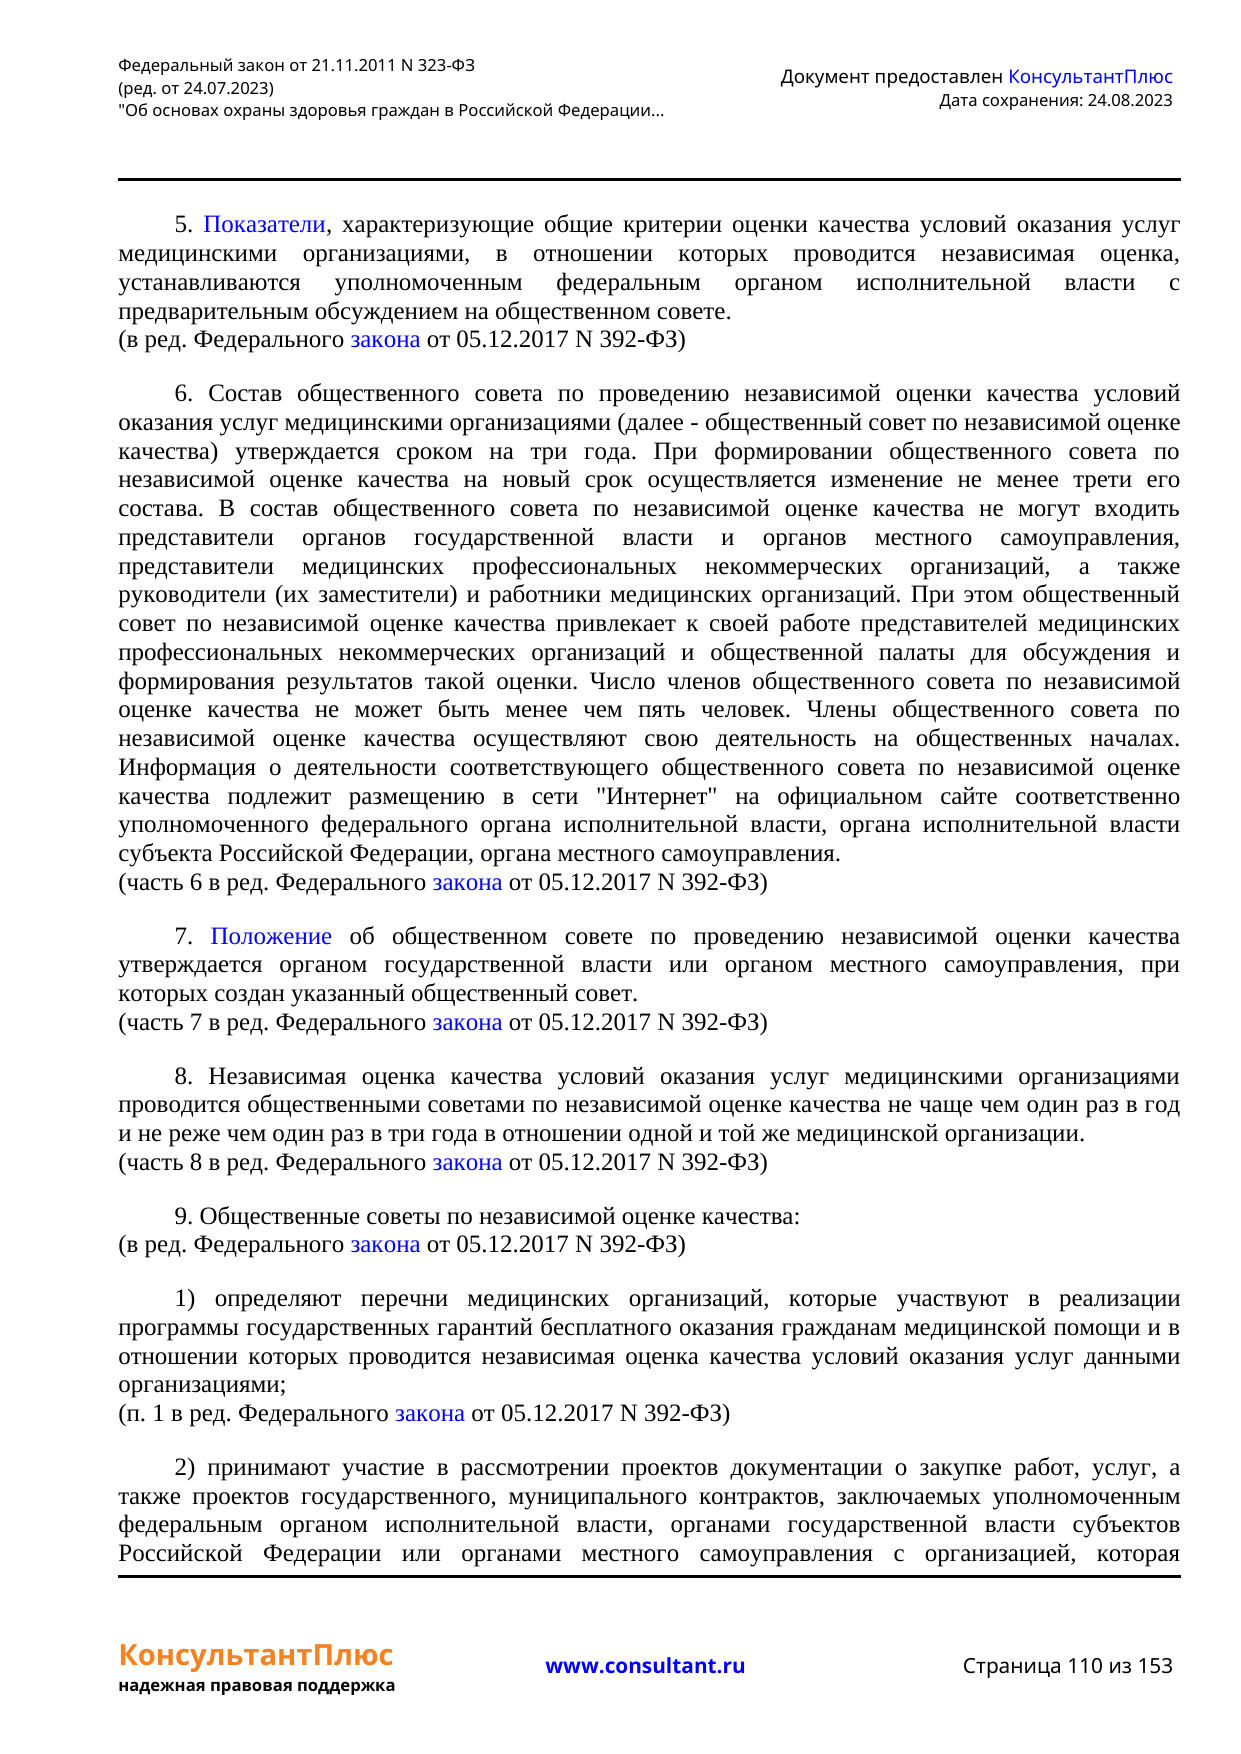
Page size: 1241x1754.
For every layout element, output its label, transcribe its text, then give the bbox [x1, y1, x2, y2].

text (часть 8 в ред. Федерального закона от 05.12.2017 N 392-ФЗ) [118, 1147, 1181, 1176]
text 6. Состав общественного совета по проведению независимой оценки качества условий оказания услуг медицинскими организациями (далее - общественный совет по независимой оценке качества) утверждается сроком на три года. При формировании общественного совета по независимой оценке качества на новый срок осуществляется изменение не менее трети его состава. В состав общественного совета по независимой оценке качества не могут входить представители органов государственной власти и органов местного самоуправления, представители медицинских профессиональных некоммерческих организаций, а также руководители (их заместители) и работники медицинских организаций. При этом общественный совет по независимой оценке качества привлекает к своей работе представителей медицинских профессиональных некоммерческих организаций и общественной палаты для обсуждения и формирования результатов такой оценки. Число членов общественного совета по независимой оценке качества не может быть менее чем пять человек. Члены общественного совета по независимой оценке качества осуществляют свою деятельность на общественных началах. Информация о деятельности соответствующего общественного совета по независимой оценке качества подлежит размещению в сети "Интернет" на официальном сайте соответственно уполномоченного федерального органа исполнительной власти, органа исполнительной власти субъекта Российской Федерации, органа местного самоуправления. [118, 378, 1181, 867]
text (часть 6 в ред. Федерального закона от 05.12.2017 N 392-ФЗ) [118, 867, 1181, 896]
text (часть 7 в ред. Федерального закона от 05.12.2017 N 392-ФЗ) [118, 1007, 1181, 1036]
text (в ред. Федерального закона от 05.12.2017 N 392-ФЗ) [118, 324, 1181, 353]
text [118, 1452, 1181, 1567]
text 9. Общественные советы по независимой оценке качества: [118, 1201, 1181, 1229]
text 5. Показатели, характеризующие общие критерии оценки качества условий оказания услуг медицинскими организациями, в отношении которых проводится независимая оценка, устанавливаются уполномоченным федеральным органом исполнительной власти с предварительным обсуждением на общественном совете. [118, 209, 1181, 324]
text (п. 1 в ред. Федерального закона от 05.12.2017 N 392-ФЗ) [118, 1398, 1181, 1427]
text (в ред. Федерального закона от 05.12.2017 N 392-ФЗ) [118, 1229, 1181, 1258]
text 7. Положение об общественном совете по проведению независимой оценки качества утверждается органом государственной власти или органом местного самоуправления, при которых создан указанный общественный совет. [118, 921, 1181, 1007]
text 8. Независимая оценка качества условий оказания услуг медицинскими организациями проводится общественными советами по независимой оценке качества не чаще чем один раз в год и не реже чем один раз в три года в отношении одной и той же медицинской организации. [118, 1061, 1181, 1147]
text 1) определяют перечни медицинских организаций, которые участвуют в реализации программы государственных гарантий бесплатного оказания гражданам медицинской помощи и в отношении которых проводится независимая оценка качества условий оказания услуг данными организациями; [118, 1283, 1181, 1398]
